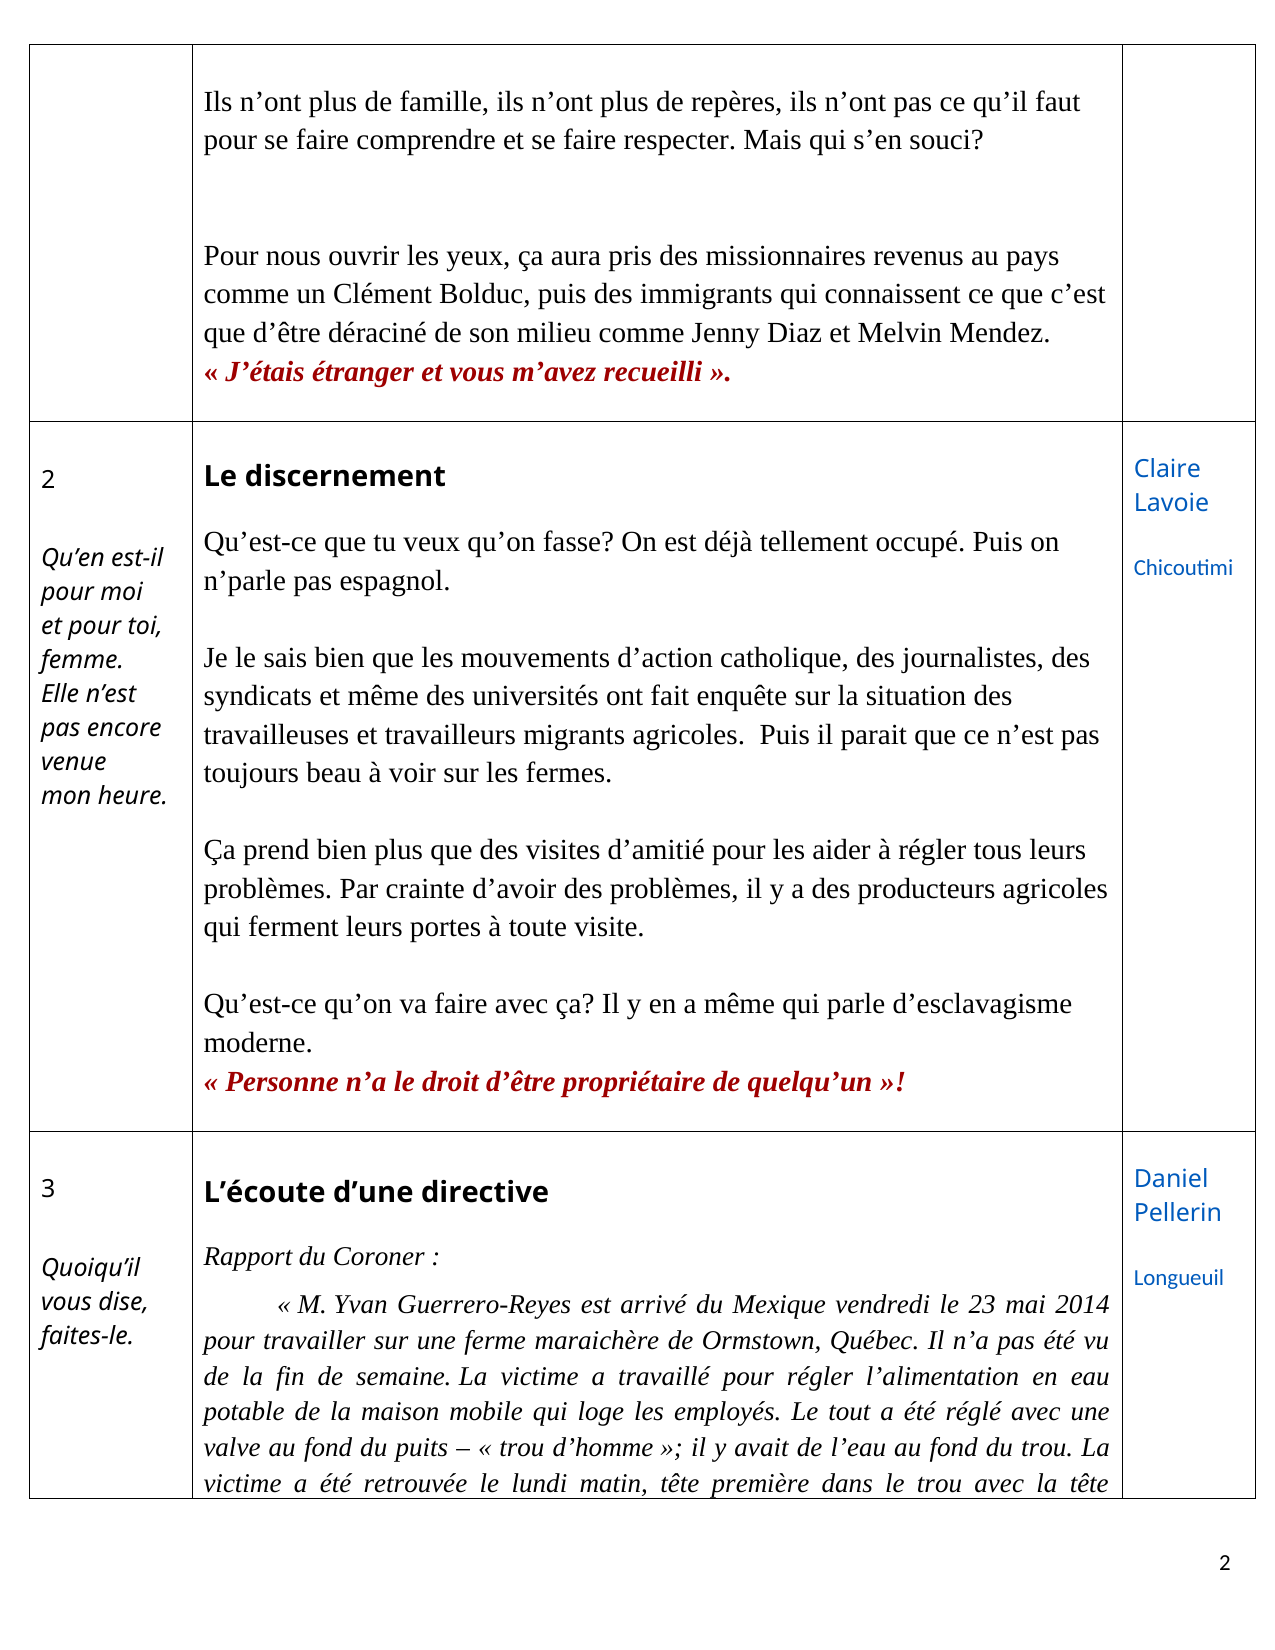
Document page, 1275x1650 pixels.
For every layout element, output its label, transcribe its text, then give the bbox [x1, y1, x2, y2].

table_cell 2 Qu’en est-il pour moi et pour toi, femme. Elle n’est pas encore venue mon heure. [30, 422, 192, 1131]
table_cell Le discernement Qu’est-ce que tu veux qu’on fasse? On est déjà tellement occupé. Puis on n’parle pas espagnol. Je le sais bien que les mouvements d’action catholique, des journalistes, des syndicats et même des universités ont fait enquête sur la situation des travailleuses et travailleurs migrants agricoles. Puis il parait que ce n’est pas toujours beau à voir sur les fermes. Ça prend bien plus que des visites d’amitié pour les aider à régler tous leurs problèmes. Par crainte d’avoir des problèmes, il y a des producteurs agricoles qui ferment leurs portes à toute visite. Qu’est-ce qu’on va faire avec ça? Il y en a même qui parle d’esclavagisme moderne. « Personne n’a le droit d’être propriétaire de quelqu’un »! [193, 422, 1122, 1131]
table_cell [30, 1132, 192, 1498]
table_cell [1123, 45, 1255, 421]
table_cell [30, 45, 192, 421]
table_cell Claire Lavoie Chicoutimi [1123, 422, 1255, 1131]
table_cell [193, 1132, 1122, 1498]
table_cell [193, 45, 1122, 421]
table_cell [1123, 1132, 1255, 1498]
